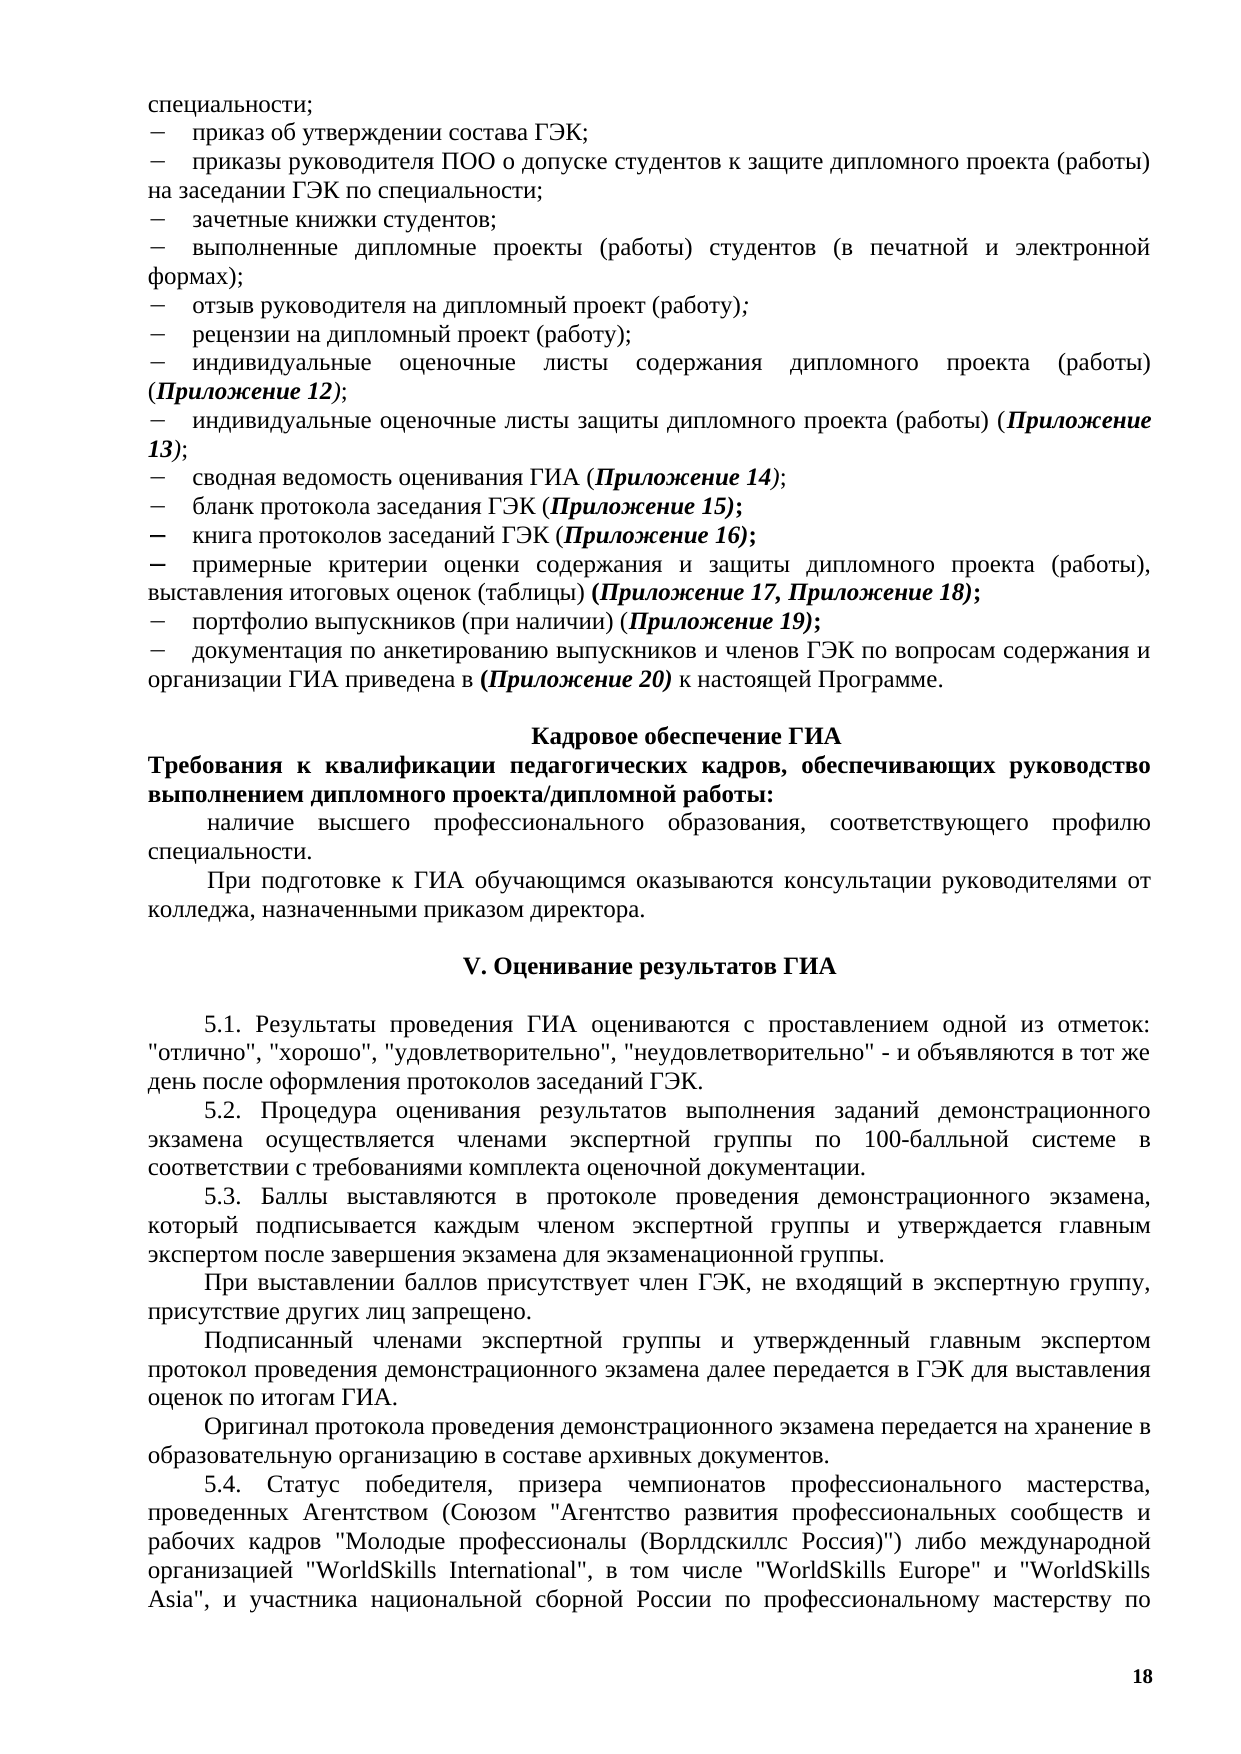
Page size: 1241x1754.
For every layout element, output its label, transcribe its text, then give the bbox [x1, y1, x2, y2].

list сводная ведомость оценивания ГИА (Приложение 14); [148, 462, 1152, 491]
text 5.3. Баллы выставляются в протоколе проведения демонстрационного экзамена, который подписывается каждым членом экспертной группы и утверждается главным экспертом после завершения экзамена для экзаменационной группы. [148, 1181, 1152, 1267]
text При выставлении баллов присутствует член ГЭК, не входящий в экспертную группу, присутствие других лиц запрещено. [148, 1267, 1152, 1325]
list приказы руководителя ПОО о допуске студентов к защите дипломного проекта (работы) на заседании ГЭК по специальности; [148, 146, 1152, 204]
text наличие высшего профессионального образования, соответствующего профилю специальности. [148, 807, 1152, 865]
list индивидуальные оценочные листы содержания дипломного проекта (работы) (Приложение 12); [148, 347, 1152, 405]
list портфолио выпускников (при наличии) (Приложение 19); [148, 606, 1152, 635]
list выполненные дипломные проекты (работы) студентов (в печатной и электронной формах); [148, 232, 1152, 290]
list индивидуальные оценочные листы защиты дипломного проекта (работы) (Приложение 13); [148, 405, 1152, 462]
text 5.2. Процедура оценивания результатов выполнения заданий демонстрационного экзамена осуществляется членами экспертной группы по 100-балльной системе в соответствии с требованиями комплекта оценочной документации. [148, 1095, 1152, 1181]
text Требования к квалификации педагогических кадров, обеспечивающих руководство выполнением дипломного проекта/дипломной работы: [148, 750, 1152, 807]
title V. Оценивание результатов ГИА [148, 951, 1152, 980]
list книга протоколов заседаний ГЭК (Приложение 16); [148, 520, 1152, 549]
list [148, 89, 1152, 117]
text Кадровое обеспечение ГИА [148, 721, 1152, 750]
text Подписанный членами экспертной группы и утвержденный главным экспертом протокол проведения демонстрационного экзамена далее передается в ГЭК для выставления оценок по итогам ГИА. [148, 1325, 1152, 1411]
list бланк протокола заседания ГЭК (Приложение 15); [148, 491, 1152, 520]
list примерные критерии оценки содержания и защиты дипломного проекта (работы), выставления итоговых оценок (таблицы) (Приложение 17, Приложение 18); [148, 549, 1152, 606]
text При подготовке к ГИА обучающимся оказываются консультации руководителями от колледжа, назначенными приказом директора. [148, 865, 1152, 922]
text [148, 1469, 1152, 1612]
text 5.1. Результаты проведения ГИА оцениваются с проставлением одной из отметок: "отлично", "хорошо", "удовлетворительно", "неудовлетворительно" - и объявляются в тот же день после оформления протоколов заседаний ГЭК. [148, 1009, 1152, 1095]
list приказ об утверждении состава ГЭК; [148, 117, 1152, 146]
list отзыв руководителя на дипломный проект (работу); [148, 290, 1152, 319]
text Оригинал протокола проведения демонстрационного экзамена передается на хранение в образовательную организацию в составе архивных документов. [148, 1411, 1152, 1469]
list рецензии на дипломный проект (работу); [148, 319, 1152, 347]
list зачетные книжки студентов; [148, 204, 1152, 232]
list документация по анкетированию выпускников и членов ГЭК по вопросам содержания и организации ГИА приведена в (Приложение 20) к настоящей Программе. [148, 635, 1152, 692]
